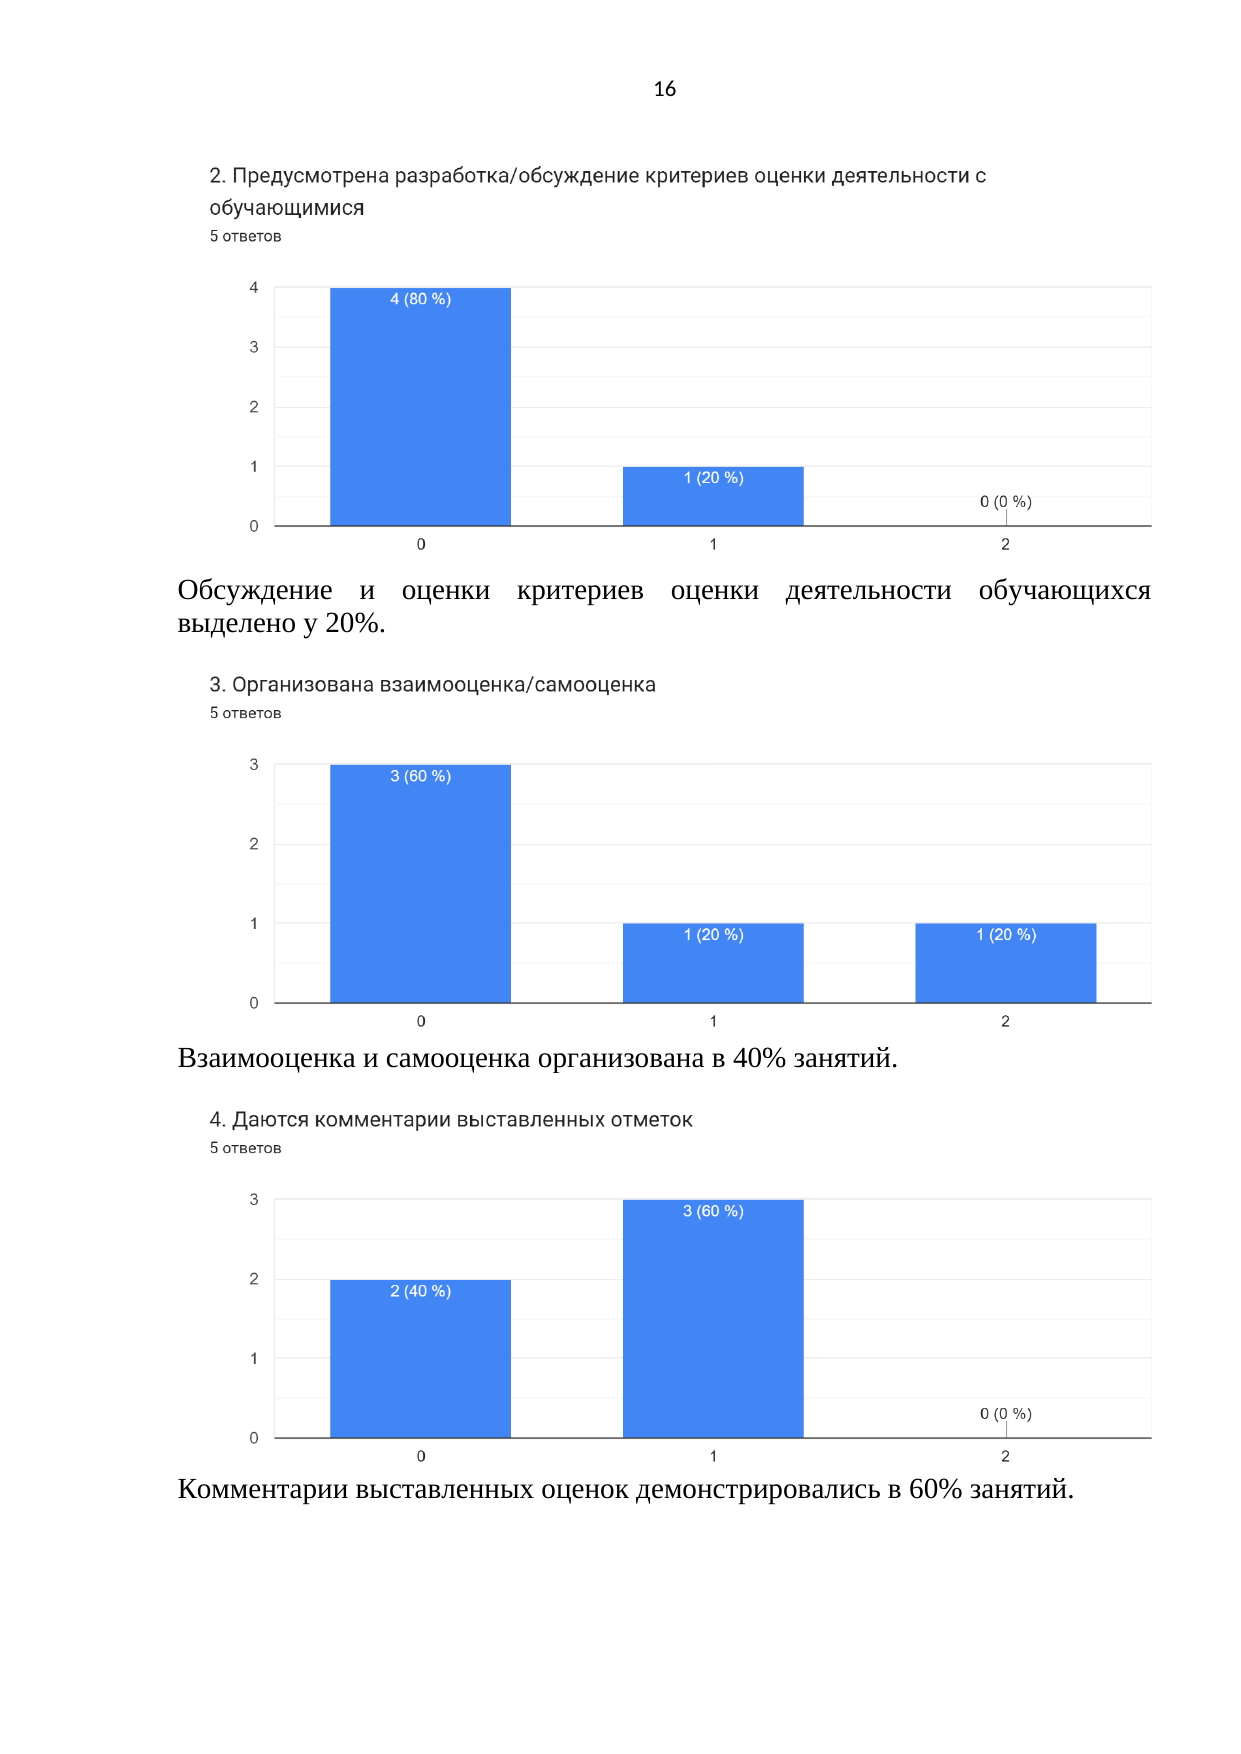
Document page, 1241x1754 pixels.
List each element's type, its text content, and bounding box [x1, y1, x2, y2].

text Обсуждение и оценки критериев оценки деятельности обучающихся выделено у 20%. [177, 572, 1152, 639]
text Взаимооценка и самооценка организована в 40% занятий. [177, 1041, 1152, 1073]
picture [177, 1073, 1152, 1472]
picture [177, 639, 1152, 1041]
picture [177, 129, 1152, 572]
text Комментарии выставленных оценок демонстрировались в 60% занятий. [177, 1472, 1152, 1505]
